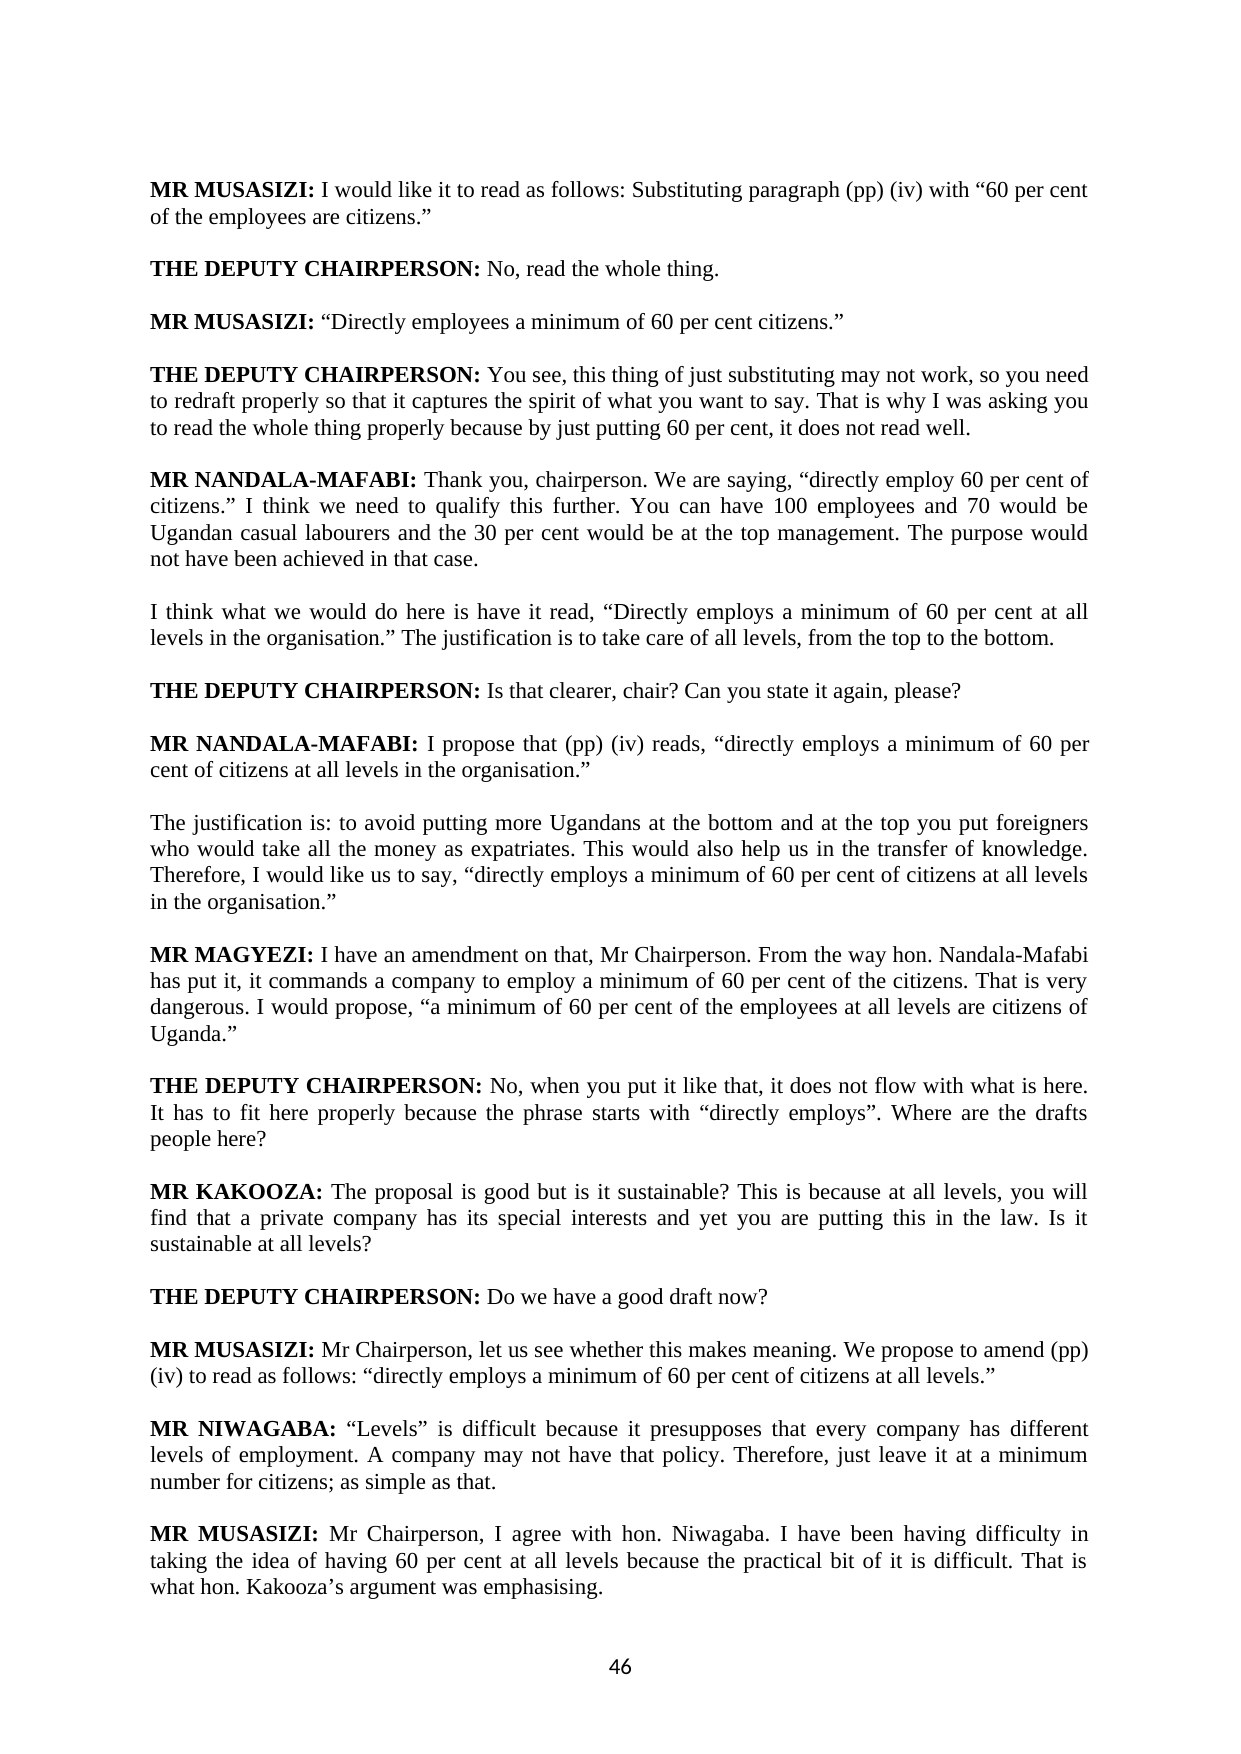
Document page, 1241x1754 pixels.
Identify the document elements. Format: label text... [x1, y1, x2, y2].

text THE DEPUTY CHAIRPERSON: No, when you put it like that, it does not flow with what is here. It has to fit here properly because the phrase starts with “directly employs”. Where are the drafts people here? [150, 1072, 1090, 1151]
text I think what we would do here is have it read, “Directly employs a minimum of 60 per cent at all levels in the organisation.” The justification is to take care of all levels, from the top to the bottom. [150, 598, 1090, 651]
text MR MUSASIZI: Mr Chairperson, I agree with hon. Niwagaba. I have been having difficulty in taking the idea of having 60 per cent at all levels because the practical bit of it is difficult. That is what hon. Kakooza’s argument was emphasising. [150, 1520, 1090, 1599]
text THE DEPUTY CHAIRPERSON: Do we have a good draft now? [150, 1283, 1090, 1309]
text MR MUSASIZI: I would like it to read as follows: Substituting paragraph (pp) (iv) with “60 per cent of the employees are citizens.” [150, 176, 1090, 229]
text MR NANDALA-MAFABI: I propose that (pp) (iv) reads, “directly employs a minimum of 60 per cent of citizens at all levels in the organisation.” [150, 730, 1090, 782]
text MR MAGYEZI: I have an amendment on that, Mr Chairperson. From the way hon. Nandala-Mafabi has put it, it commands a company to employ a minimum of 60 per cent of the citizens. That is very dangerous. I would propose, “a minimum of 60 per cent of the employees at all levels are citizens of Uganda.” [150, 941, 1090, 1046]
text MR KAKOOZA: The proposal is good but is it sustainable? This is because at all levels, you will find that a private company has its special interests and yet you are putting this in the law. Is it sustainable at all levels? [150, 1178, 1090, 1257]
text MR MUSASIZI: Mr Chairperson, let us see whether this makes meaning. We propose to amend (pp) (iv) to read as follows: “directly employs a minimum of 60 per cent of citizens at all levels.” [150, 1336, 1090, 1389]
text THE DEPUTY CHAIRPERSON: No, read the whole thing. [150, 255, 1090, 282]
text The justification is: to avoid putting more Ugandans at the bottom and at the top you put foreigners who would take all the money as expatriates. This would also help us in the transfer of knowledge. Therefore, I would like us to say, “directly employs a minimum of 60 per cent of citizens at all levels in the organisation.” [150, 809, 1090, 914]
text THE DEPUTY CHAIRPERSON: Is that clearer, chair? Can you state it again, please? [150, 677, 1090, 703]
text MR NIWAGABA: “Levels” is difficult because it presupposes that every company has different levels of employment. A company may not have that policy. Therefore, just leave it at a minimum number for citizens; as simple as that. [150, 1415, 1090, 1494]
text THE DEPUTY CHAIRPERSON: You see, this thing of just substituting may not work, so you need to redraft properly so that it captures the spirit of what you want to say. That is why I was asking you to read the whole thing properly because by just putting 60 per cent, it does not read well. [150, 361, 1090, 440]
text MR NANDALA-MAFABI: Thank you, chairperson. We are saying, “directly employ 60 per cent of citizens.” I think we need to qualify this further. You can have 100 employees and 70 would be Ugandan casual labourers and the 30 per cent would be at the top management. The purpose would not have been achieved in that case. [150, 466, 1090, 572]
text MR MUSASIZI: “Directly employees a minimum of 60 per cent citizens.” [150, 308, 1090, 334]
